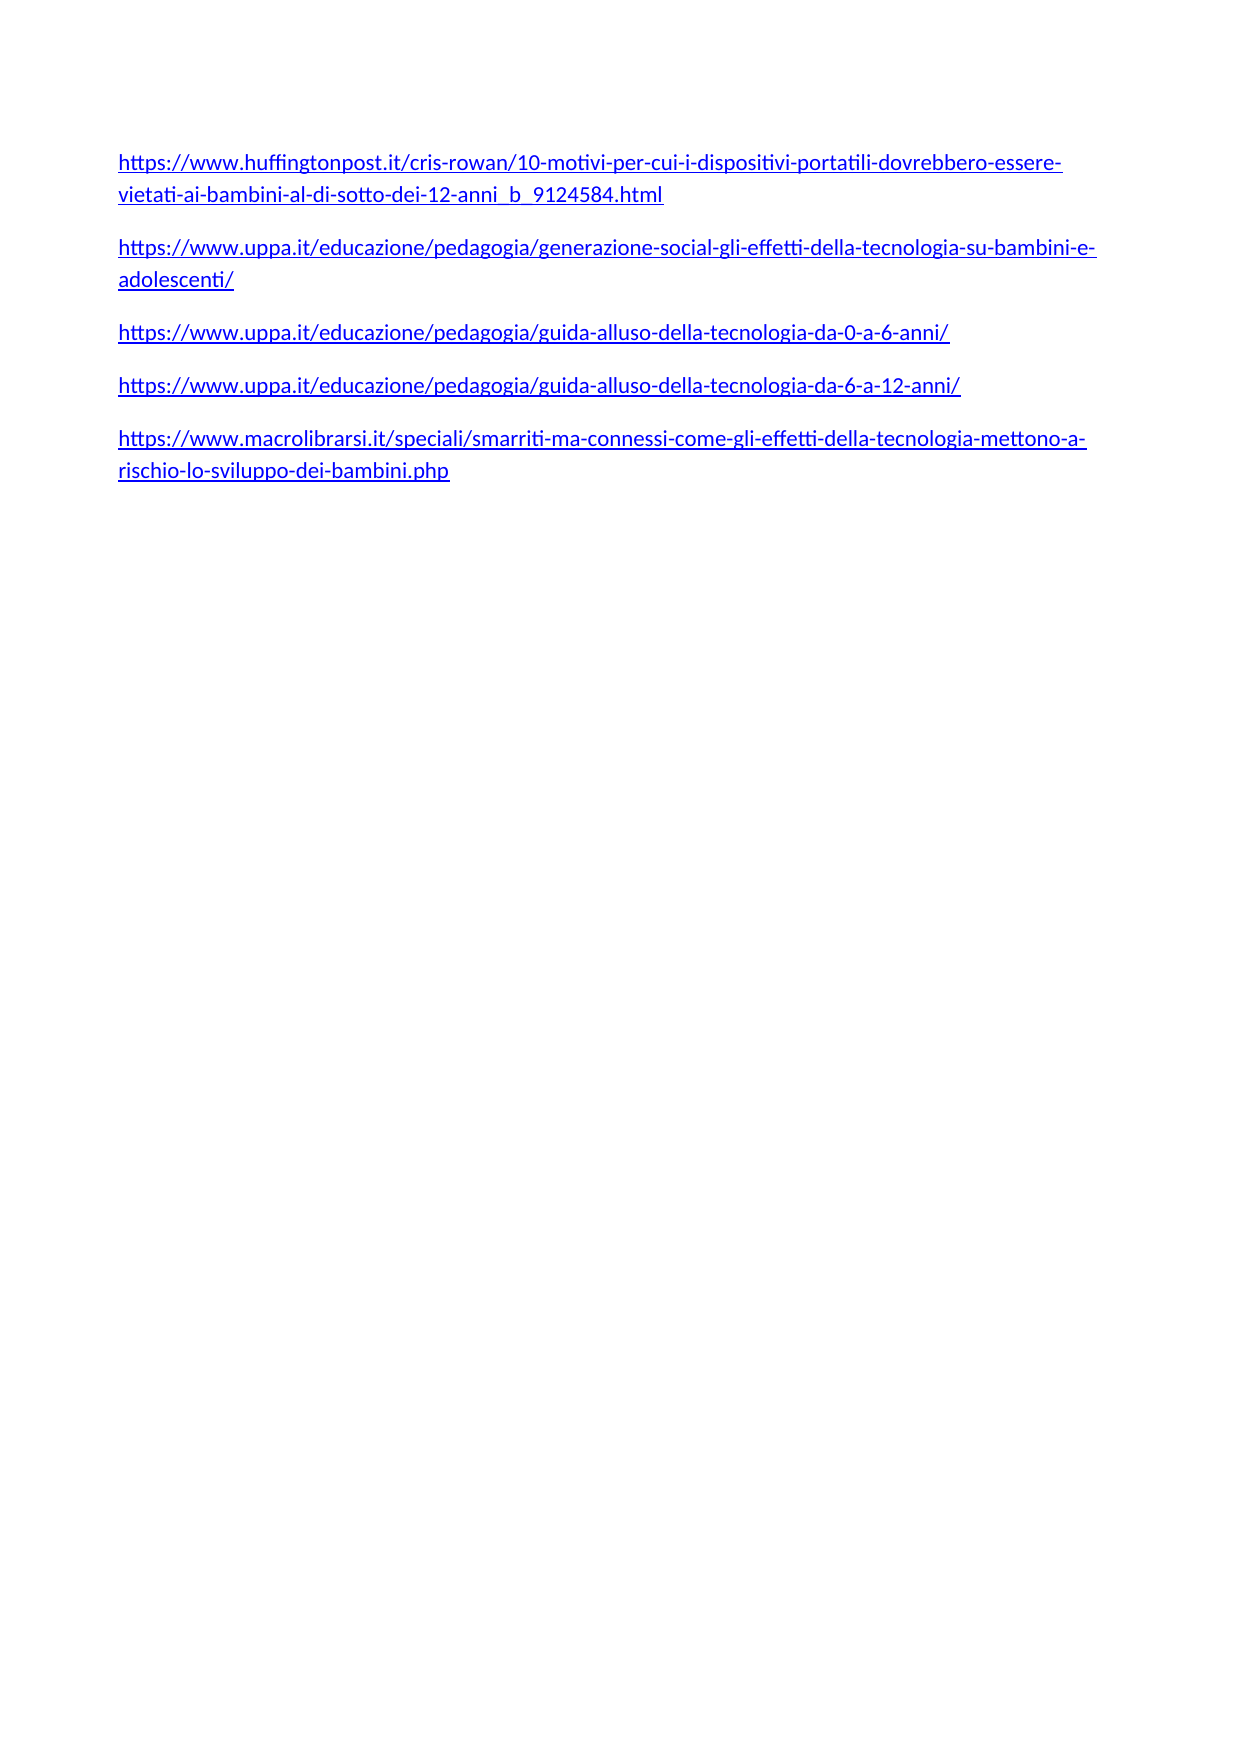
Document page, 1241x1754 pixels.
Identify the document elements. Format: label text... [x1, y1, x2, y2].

text https://www.uppa.it/educazione/pedagogia/guida-alluso-della-tecnologia-da-0-a-6-anni/ [118, 318, 1122, 346]
text https://www.uppa.it/educazione/pedagogia/guida-alluso-della-tecnologia-da-6-a-12-anni/ [118, 371, 1122, 399]
text https://www.macrolibrarsi.it/speciali/smarriti-ma-connessi-come-gli-effetti-della-tecnologia-mettono-a-rischio-lo-sviluppo-dei-bambini.php [118, 424, 1122, 484]
text https://www.uppa.it/educazione/pedagogia/generazione-social-gli-effetti-della-tecnologia-su-bambini-e-adolescenti/ [118, 233, 1122, 293]
text https://www.huffingtonpost.it/cris-rowan/10-motivi-per-cui-i-dispositivi-portatili-dovrebbero-essere-vietati-ai-bambini-al-di-sotto-dei-12-anni_b_9124584.html [118, 148, 1122, 208]
